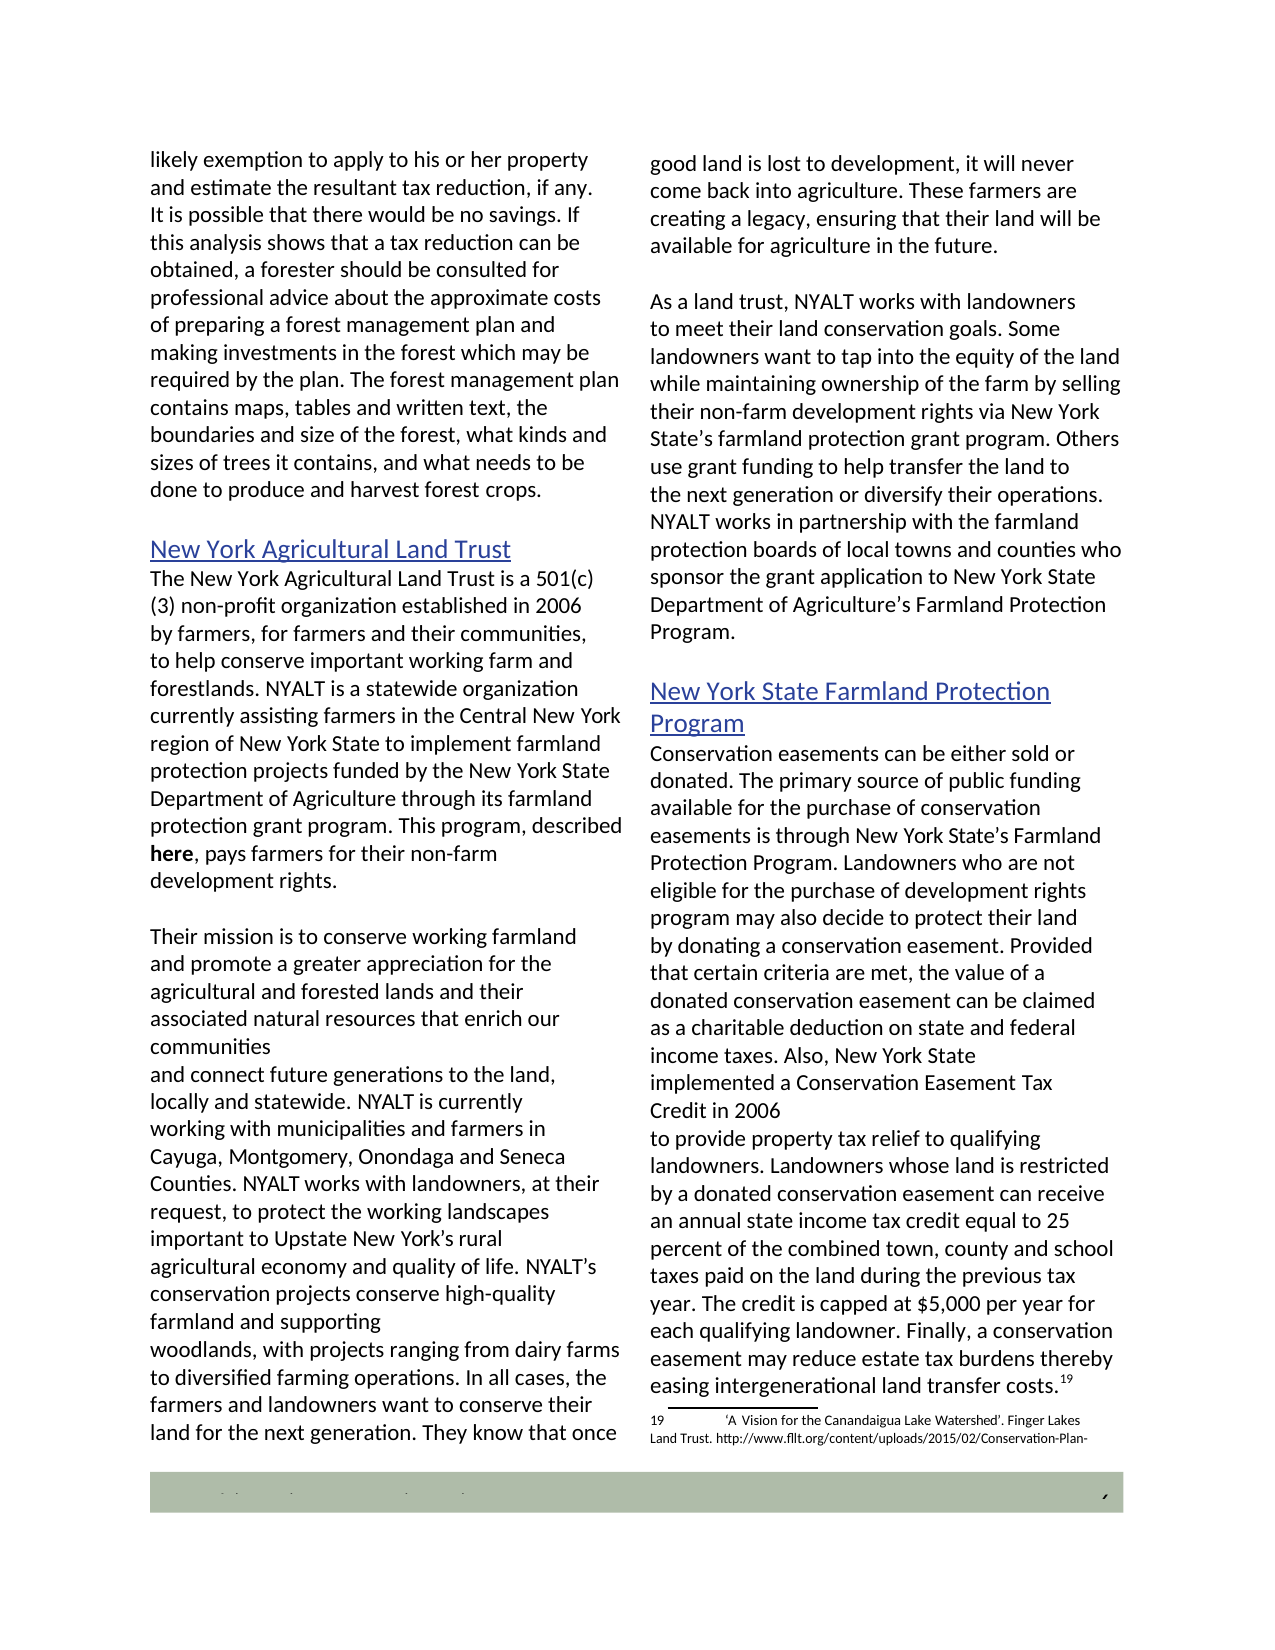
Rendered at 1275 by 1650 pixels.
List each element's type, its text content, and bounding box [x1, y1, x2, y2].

subtitle New York Agricultural Land Trust [150, 532, 625, 564]
text to provide property tax relief to qualifying landowners. Landowners whose land is restricted by a donated conservation easement can receive an annual state income tax credit equal to 25 percent of the combined town, county and school taxes paid on the land during the previous tax year. The credit is capped at $5,000 per year for each qualifying landowner. Finally, a conservation easement may reduce estate tax burdens thereby easing intergenerational land transfer costs.19 [650, 1124, 1117, 1399]
text likely exemption to apply to his or her property and estimate the resultant tax reduction, if any. It is possible that there would be no savings. If this analysis shows that a tax reduction can be obtained, a forester should be consulted for [150, 146, 601, 283]
text (3) non-profit organization established in 2006 by farmers, for farmers and their communities, to help conserve important working farm and forestlands. NYALT is a statewide organization [150, 592, 601, 702]
text landowners want to tap into the equity of the land while maintaining ownership of the farm by selling their non-farm development rights via New York State’s farmland protection grant program. Others use grant funding to help transfer the land to [650, 343, 1143, 480]
text professional advice about the approximate costs of preparing a forest management plan and making investments in the forest which may be required by the plan. The forest management plan contains maps, tables and written text, the boundaries and size of the forest, what kinds and sizes of trees it contains, and what needs to be done to produce and harvest forest crops. [150, 283, 624, 503]
text The New York Agricultural Land Trust is a 501(c) [150, 564, 625, 592]
text currently assisting farmers in the Central New York region of New York State to implement farmland protection projects funded by the New York State Department of Agriculture through its farmland protection grant program. This program, described here, pays farmers for their non-farm development rights. [150, 702, 625, 894]
text good land is lost to development, it will never come back into agriculture. These farmers are creating a legacy, ensuring that their land will be available for agriculture in the future. [650, 150, 1117, 260]
list ‘A Vision for the Canandaigua Lake Watershed’. Finger Lakes Land Trust. http://www.fllt.org/content/uploads/2015/02/Conservation-Plan- [650, 1412, 1108, 1447]
text Their mission is to conserve working farmland and promote a greater appreciation for the [150, 923, 601, 977]
text and connect future generations to the land, locally and statewide. NYALT is currently working with municipalities and farmers in Cayuga, Montgomery, Onondaga and Seneca Counties. NYALT works with landowners, at their request, to protect the working landscapes important to Upstate New York’s rural agricultural economy and quality of life. NYALT’s conservation projects conserve high-quality farmland and supporting [150, 1060, 601, 1335]
text Conservation easements can be either sold or donated. The primary source of public funding available for the purchase of conservation easements is through New York State’s Farmland Protection Program. Landowners who are not eligible for the purchase of development rights program may also decide to protect their land by donating a conservation easement. Provided that certain criteria are met, the value of a donated conservation easement can be claimed as a charitable deduction on state and federal income taxes. Also, New York State implemented a Conservation Easement Tax Credit in 2006 [650, 739, 1103, 1124]
text As a land trust, NYALT works with landowners to meet their land conservation goals. Some [650, 287, 1094, 342]
text agricultural and forested lands and their associated natural resources that enrich our communities [150, 978, 626, 1060]
subtitle New York State Farmland Protection Program [650, 674, 1053, 739]
text woodlands, with projects ranging from dairy farms to diversified farming operations. In all cases, the farmers and landowners want to conserve their land for the next generation. They know that once [150, 1336, 624, 1446]
text the next generation or diversify their operations. NYALT works in partnership with the farmland protection boards of local towns and counties who sponsor the grant application to New York State Department of Agriculture’s Farmland Protection Program. [650, 480, 1143, 645]
